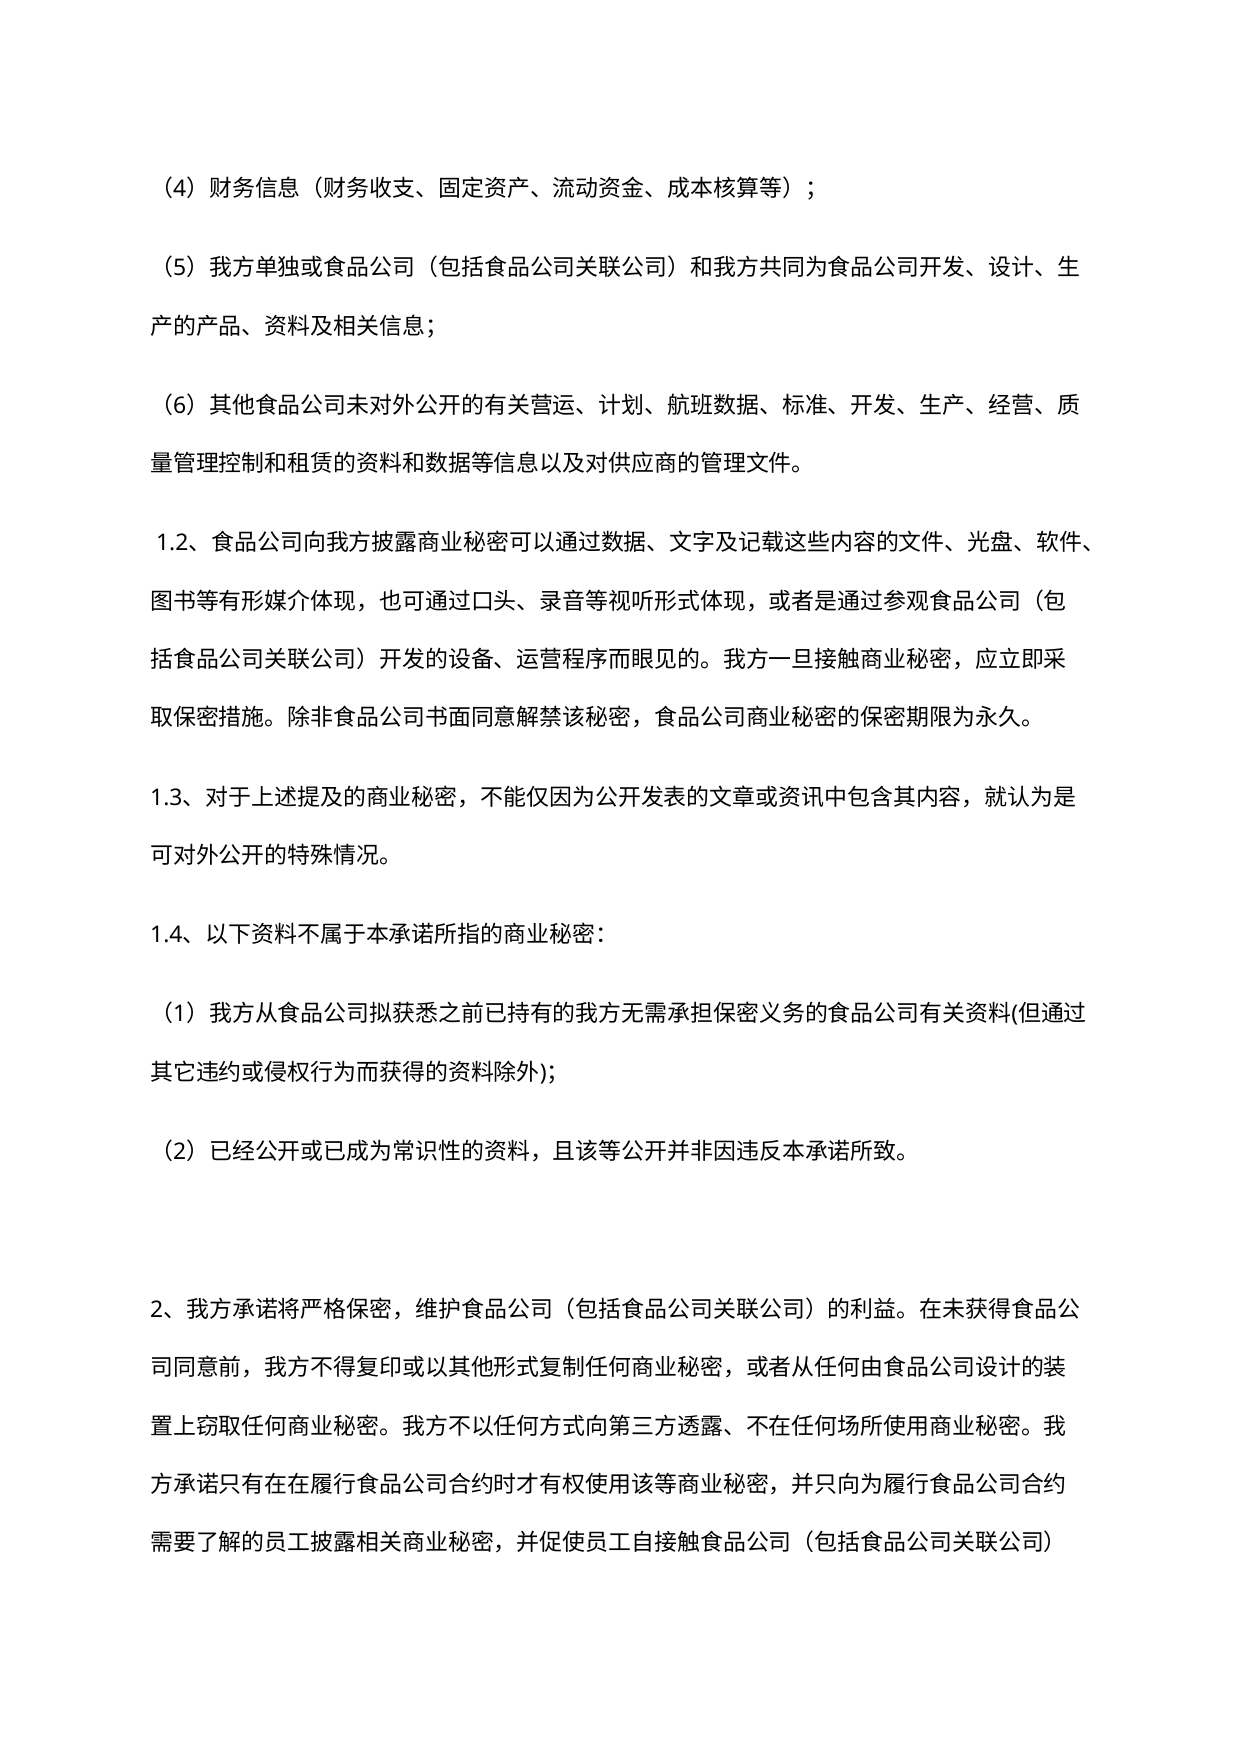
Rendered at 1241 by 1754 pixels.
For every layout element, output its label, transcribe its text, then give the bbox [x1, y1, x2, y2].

text （5）我方单独或食品公司（包括食品公司关联公司）和我方共同为食品公司开发、设计、生产的产品、资料及相关信息； [150, 229, 1087, 346]
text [150, 1271, 1087, 1562]
text （4）财务信息（财务收支、固定资产、流动资金、成本核算等）； [150, 150, 1087, 208]
text （6）其他食品公司未对外公开的有关营运、计划、航班数据、标准、开发、生产、经营、质量管理控制和租赁的资料和数据等信息以及对供应商的管理文件。 [150, 367, 1087, 483]
text 1.3、对于上述提及的商业秘密，不能仅因为公开发表的文章或资讯中包含其内容，就认为是可对外公开的特殊情况。 [150, 758, 1087, 875]
text （2）已经公开或已成为常识性的资料，且该等公开并非因违反本承诺所致。 [150, 1112, 1087, 1171]
text 1.4、以下资料不属于本承诺所指的商业秘密： [150, 896, 1087, 954]
text （1）我方从食品公司拟获悉之前已持有的我方无需承担保密义务的食品公司有关资料(但通过其它违约或侵权行为而获得的资料除外)； [150, 975, 1087, 1092]
text 1.2、食品公司向我方披露商业秘密可以通过数据、文字及记载这些内容的文件、光盘、软件、图书等有形媒介体现，也可通过口头、录音等视听形式体现，或者是通过参观食品公司（包括食品公司关联公司）开发的设备、运营程序而眼见的。我方一旦接触商业秘密，应立即采取保密措施。除非食品公司书面同意解禁该秘密，食品公司商业秘密的保密期限为永久。 [150, 504, 1087, 737]
